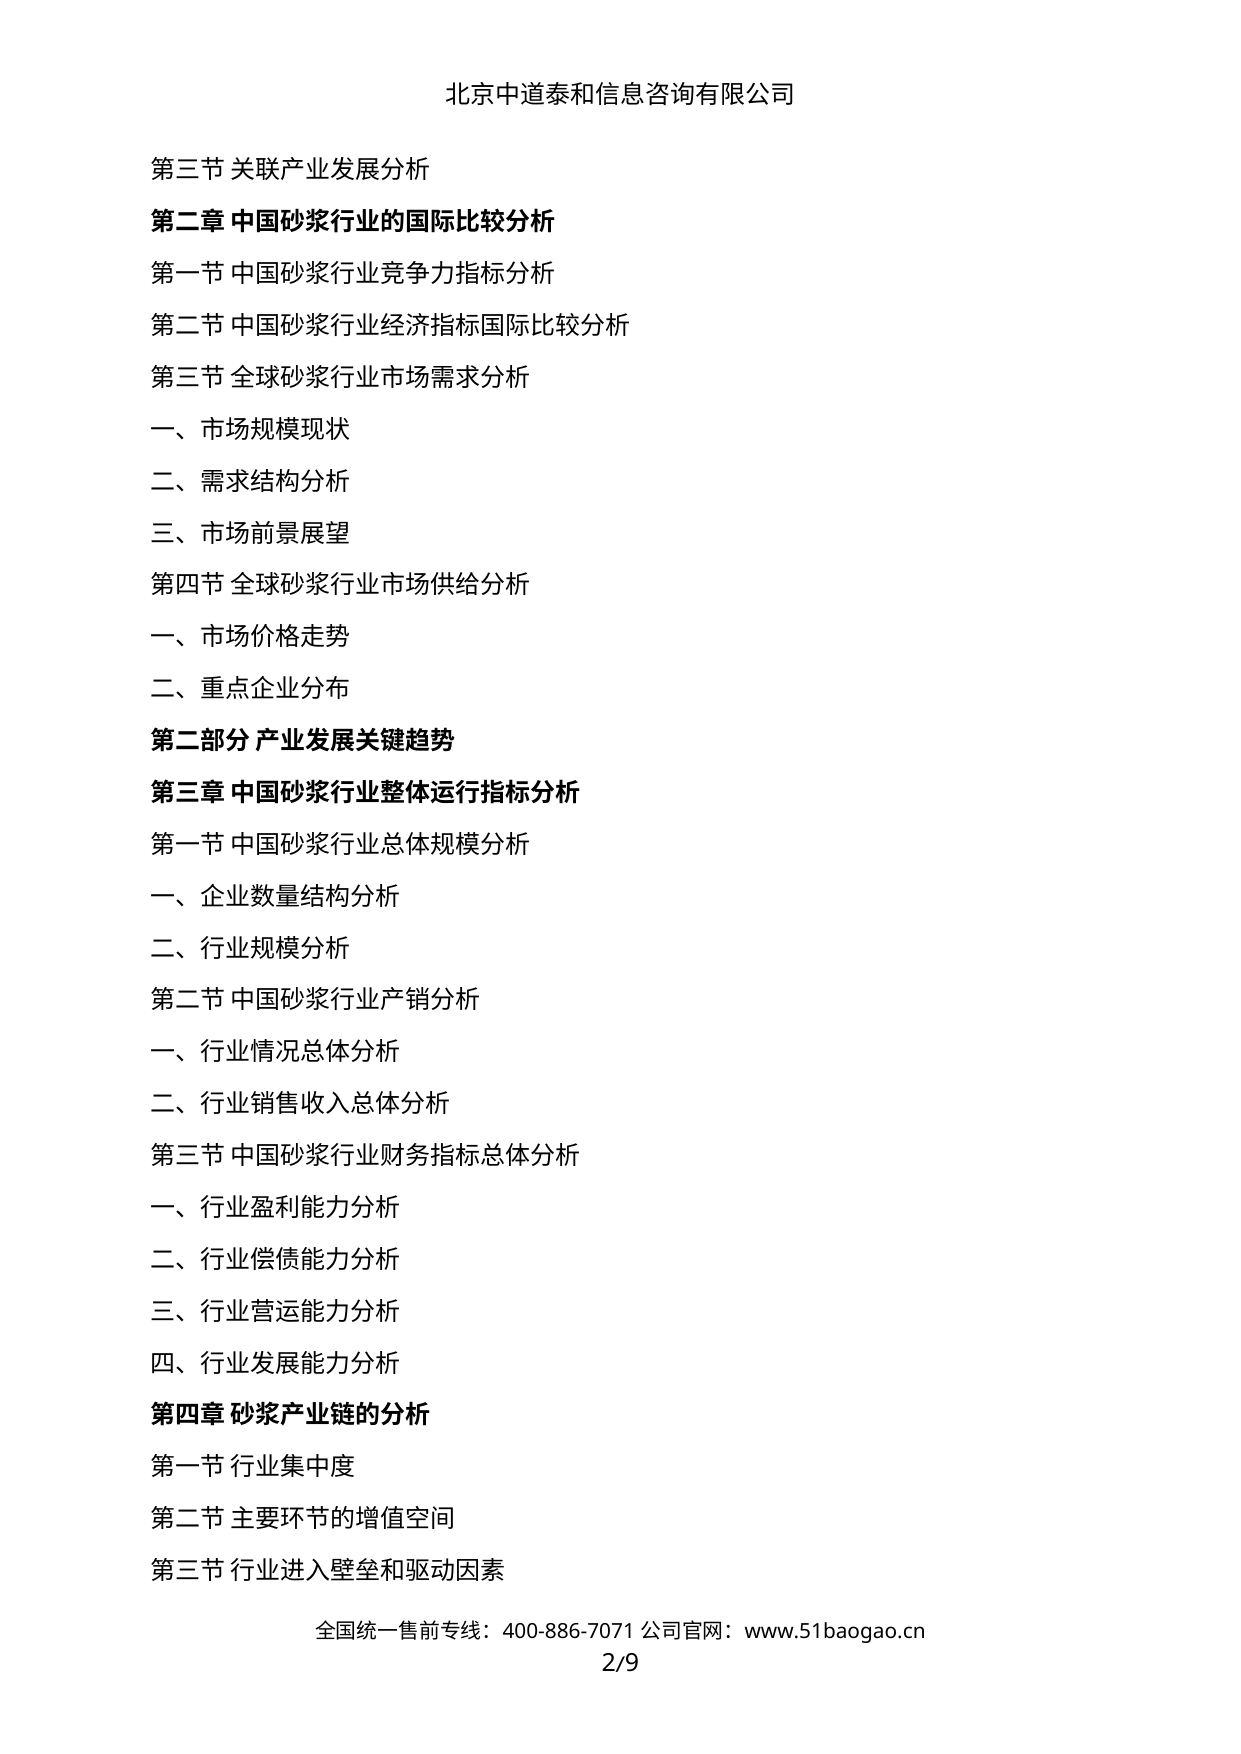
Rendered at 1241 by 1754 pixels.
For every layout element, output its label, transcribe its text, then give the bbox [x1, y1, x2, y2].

text 四、行业发展能力分析 [150, 1343, 1090, 1379]
text 第三节 关联产业发展分析 [150, 150, 1090, 186]
text 第四章 砂浆产业链的分析 [150, 1395, 1090, 1431]
text 第三节 全球砂浆行业市场需求分析 [150, 357, 1090, 394]
text 第三章 中国砂浆行业整体运行指标分析 [150, 772, 1090, 809]
text 第二节 中国砂浆行业经济指标国际比较分析 [150, 306, 1090, 342]
text 二、行业偿债能力分析 [150, 1239, 1090, 1276]
text 三、行业营运能力分析 [150, 1291, 1090, 1327]
text 第二部分 产业发展关键趋势 [150, 721, 1090, 757]
text 一、市场规模现状 [150, 409, 1090, 446]
text 二、行业规模分析 [150, 928, 1090, 964]
text 二、重点企业分布 [150, 669, 1090, 705]
text 第三节 行业进入壁垒和驱动因素 [150, 1551, 1090, 1587]
text 一、市场价格走势 [150, 617, 1090, 653]
text 二、需求结构分析 [150, 461, 1090, 497]
text 第二节 中国砂浆行业产销分析 [150, 980, 1090, 1016]
text 一、行业盈利能力分析 [150, 1187, 1090, 1224]
text 一、行业情况总体分析 [150, 1032, 1090, 1068]
text 第二章 中国砂浆行业的国际比较分析 [150, 202, 1090, 238]
text 第一节 中国砂浆行业总体规模分析 [150, 824, 1090, 861]
text 三、市场前景展望 [150, 513, 1090, 549]
text 二、行业销售收入总体分析 [150, 1084, 1090, 1120]
text 第二节 主要环节的增值空间 [150, 1499, 1090, 1535]
text 第三节 中国砂浆行业财务指标总体分析 [150, 1136, 1090, 1172]
text 第一节 行业集中度 [150, 1447, 1090, 1483]
text 第一节 中国砂浆行业竞争力指标分析 [150, 254, 1090, 290]
text 一、企业数量结构分析 [150, 876, 1090, 912]
text 第四节 全球砂浆行业市场供给分析 [150, 565, 1090, 601]
